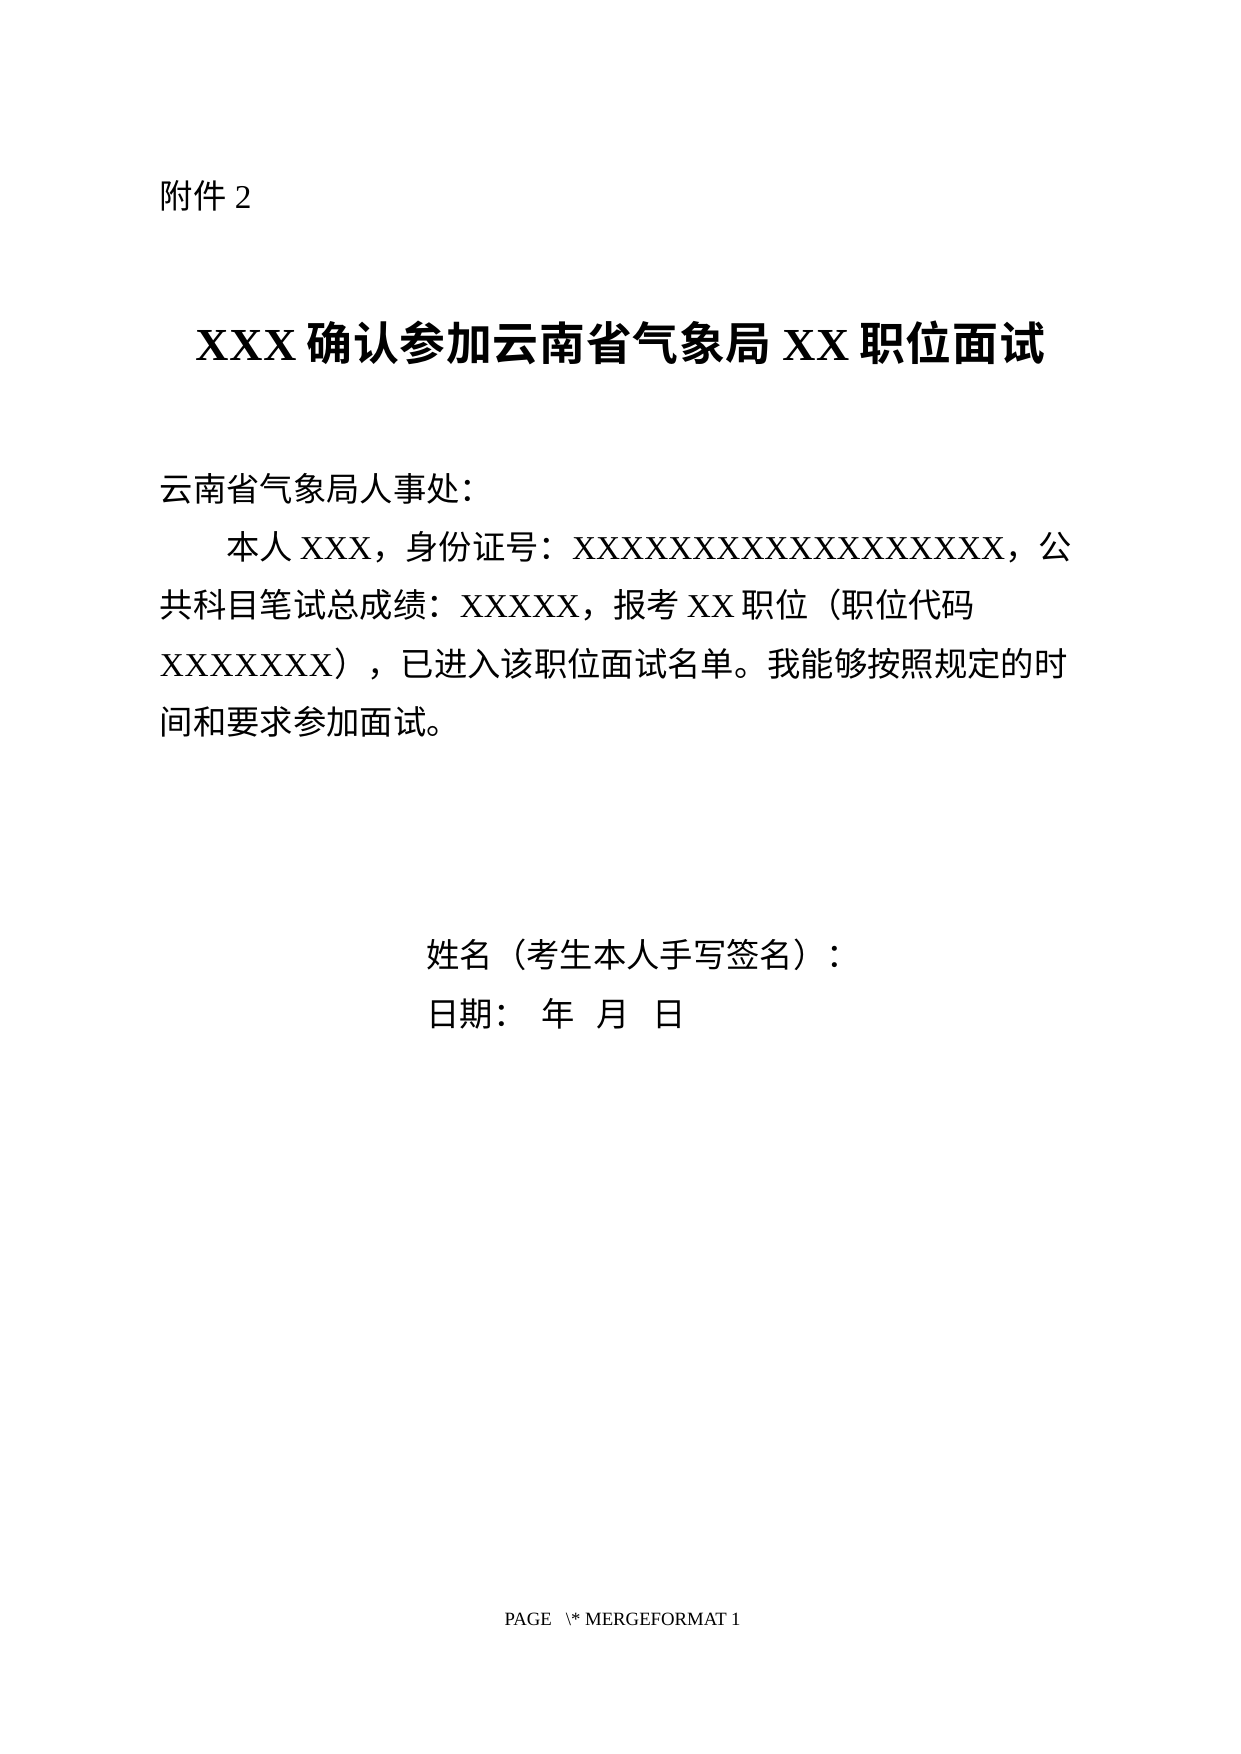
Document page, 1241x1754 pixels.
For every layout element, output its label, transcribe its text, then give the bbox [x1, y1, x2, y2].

text 附件2 [159, 162, 1081, 227]
text 本人XXX，身份证号：XXXXXXXXXXXXXXXXXX，公共科目笔试总成绩：XXXXX，报考XX职位（职位代码XXXXXXX），已进入该职位面试名单。我能够按照规定的时间和要求参加面试。 [159, 513, 1081, 746]
text 日期： 年 月 日 [159, 979, 1081, 1038]
text XXX确认参加云南省气象局XX职位面试 [159, 292, 1081, 389]
text 姓名（考生本人手写签名）： [159, 921, 1081, 979]
text 云南省气象局人事处： [159, 454, 1081, 513]
